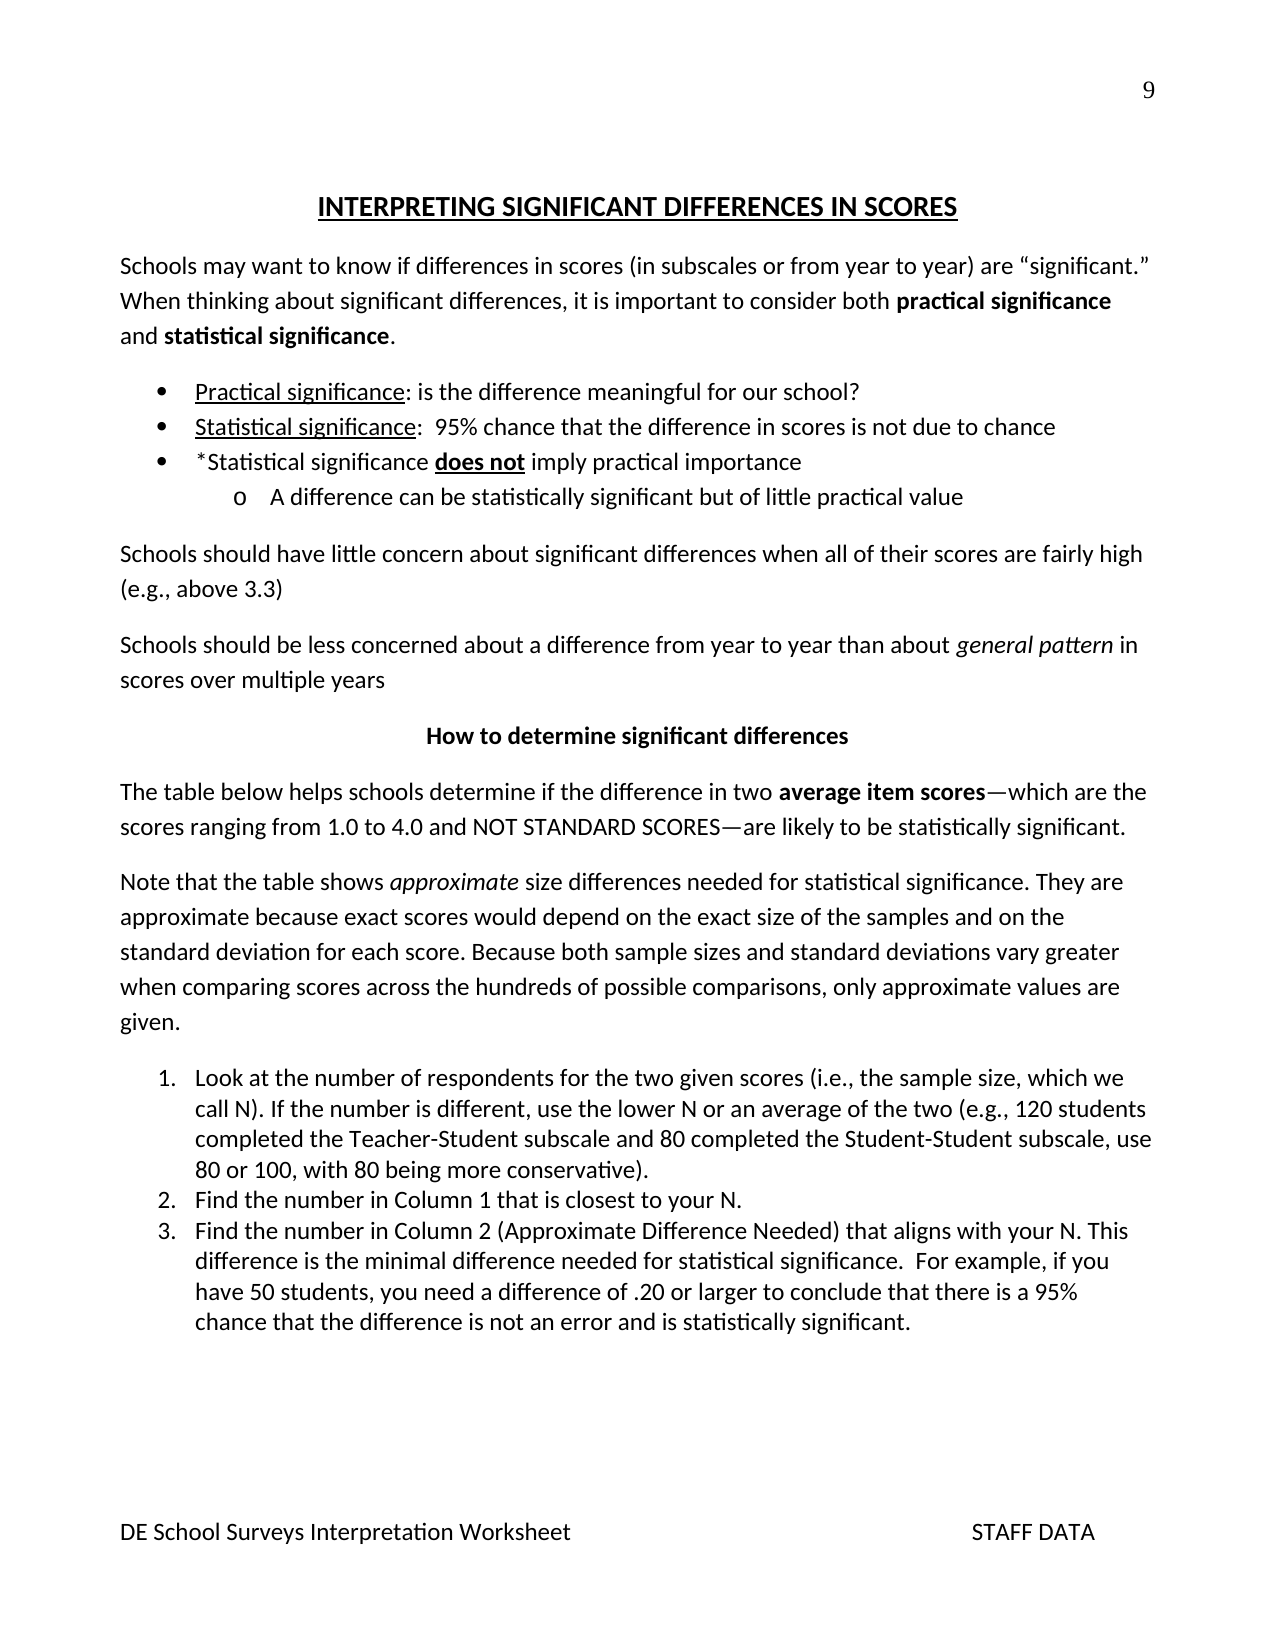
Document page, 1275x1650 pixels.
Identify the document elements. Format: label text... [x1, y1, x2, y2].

text Schools may want to know if differences in scores (in subscales or from year to year) are “significant.” When thinking about significant differences, it is important to consider both practical significance and statistical significance. [120, 250, 1155, 351]
list A difference can be statistically significant but of little practical value [232, 481, 1155, 513]
text How to determine significant differences [120, 720, 1155, 750]
list Statistical significance: 95% chance that the difference in scores is not due to chance [157, 411, 1155, 441]
text INTERPRETING SIGNIFICANT DIFFERENCES IN SCORES [120, 188, 1155, 224]
text Schools should be less concerned about a difference from year to year than about general pattern in scores over multiple years [120, 629, 1155, 694]
text Schools should have little concern about significant differences when all of their scores are fairly high (e.g., above 3.3) [120, 538, 1155, 604]
list Find the number in Column 2 (Approximate Difference Needed) that aligns with your N. This difference is the minimal difference needed for statistical significance. For example, if you have 50 students, you need a difference of .20 or larger to conclude that there is a 95% chance that the difference is not an error and is statistically significant. [157, 1215, 1155, 1337]
list *Statistical significance does not imply practical importance [157, 446, 1155, 476]
text The table below helps schools determine if the difference in two average item scores—which are the scores ranging from 1.0 to 4.0 and NOT STANDARD SCORES—are likely to be statistically significant. [120, 776, 1155, 841]
text Note that the table shows approximate size differences needed for statistical significance. They are approximate because exact scores would depend on the exact size of the samples and on the standard deviation for each score. Because both sample sizes and standard deviations vary greater when comparing scores across the hundreds of possible comparisons, only approximate values are given. [120, 867, 1155, 1037]
list Look at the number of respondents for the two given scores (i.e., the sample size, which we call N). If the number is different, use the lower N or an average of the two (e.g., 120 students completed the Teacher-Student subscale and 80 completed the Student-Student subscale, use 80 or 100, with 80 being more conservative). [157, 1062, 1155, 1184]
list Practical significance: is the difference meaningful for our school? [157, 376, 1155, 406]
list Find the number in Column 1 that is closest to your N. [157, 1184, 1155, 1215]
